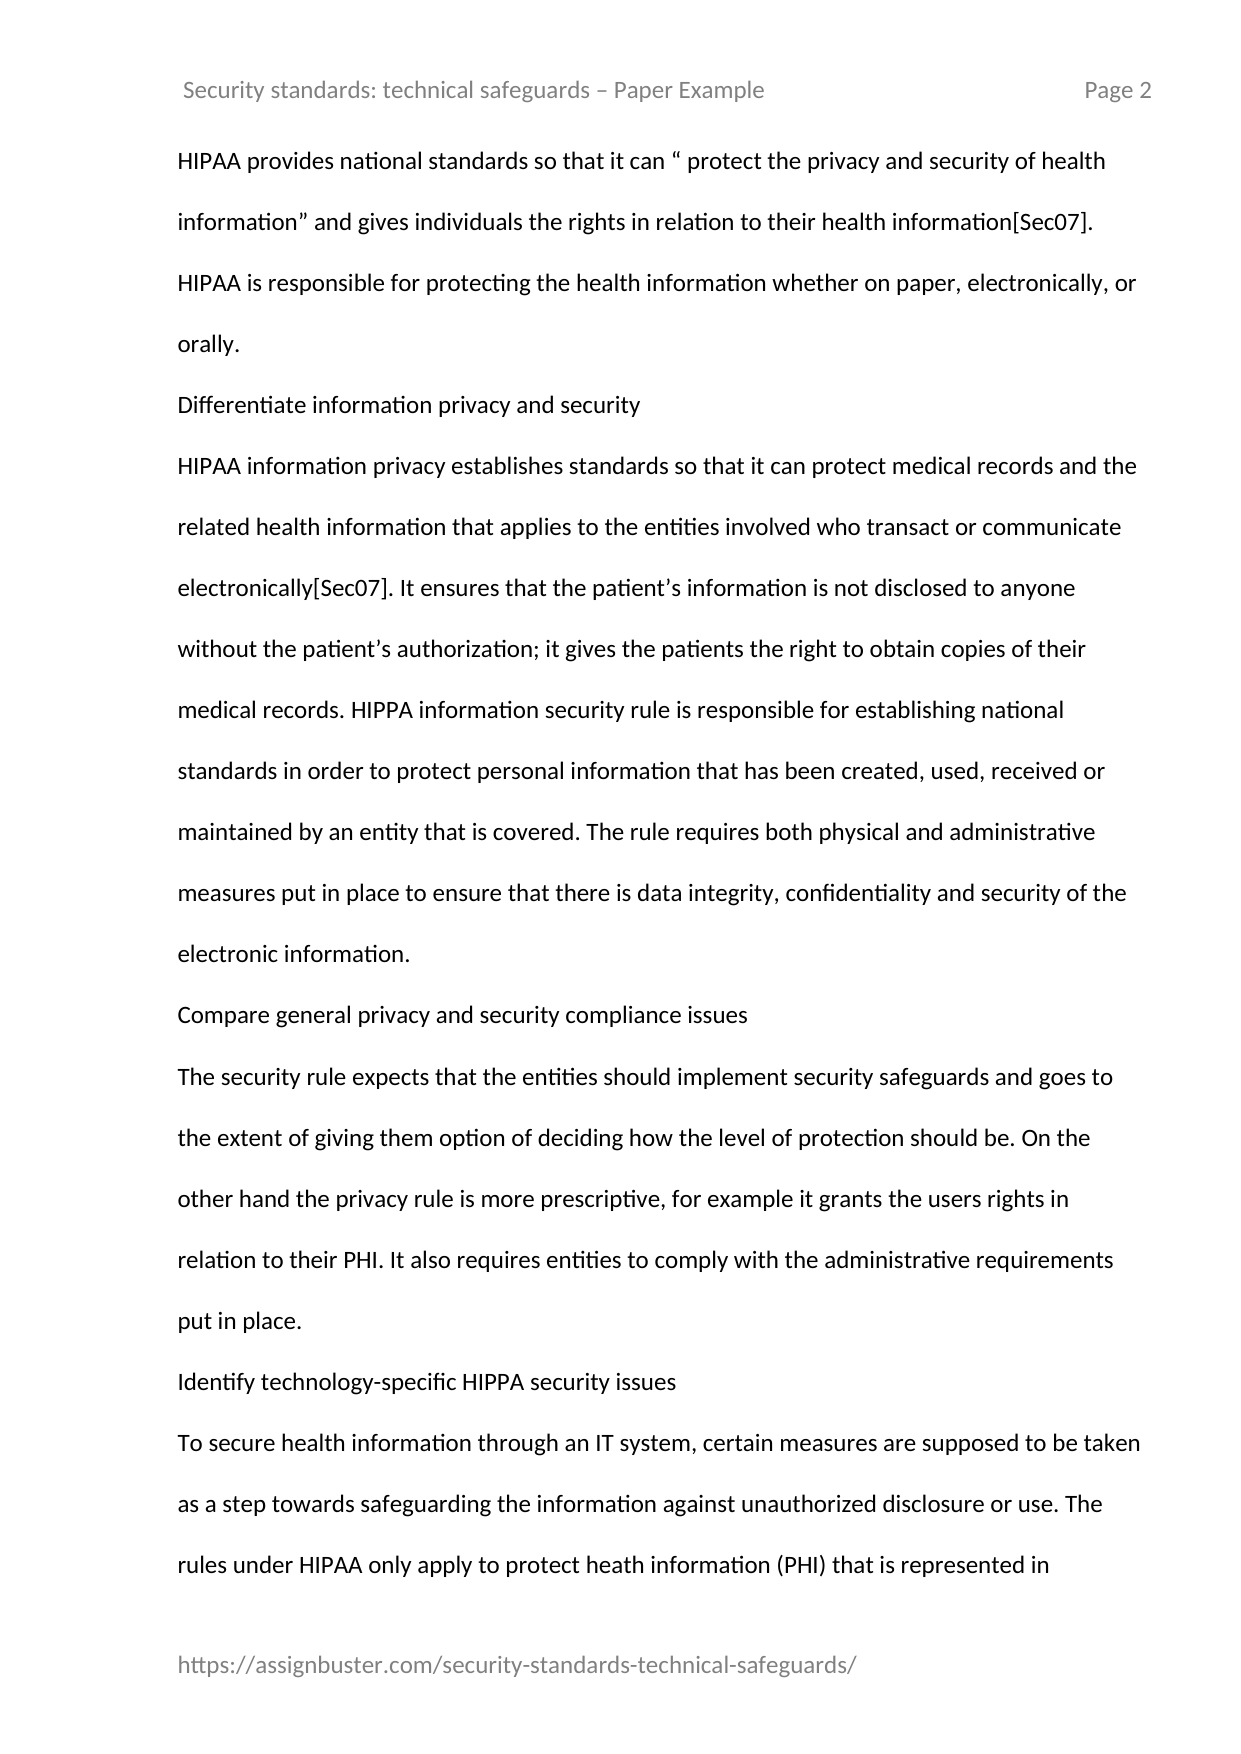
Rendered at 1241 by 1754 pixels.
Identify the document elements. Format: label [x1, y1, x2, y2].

text [177, 145, 1152, 1579]
